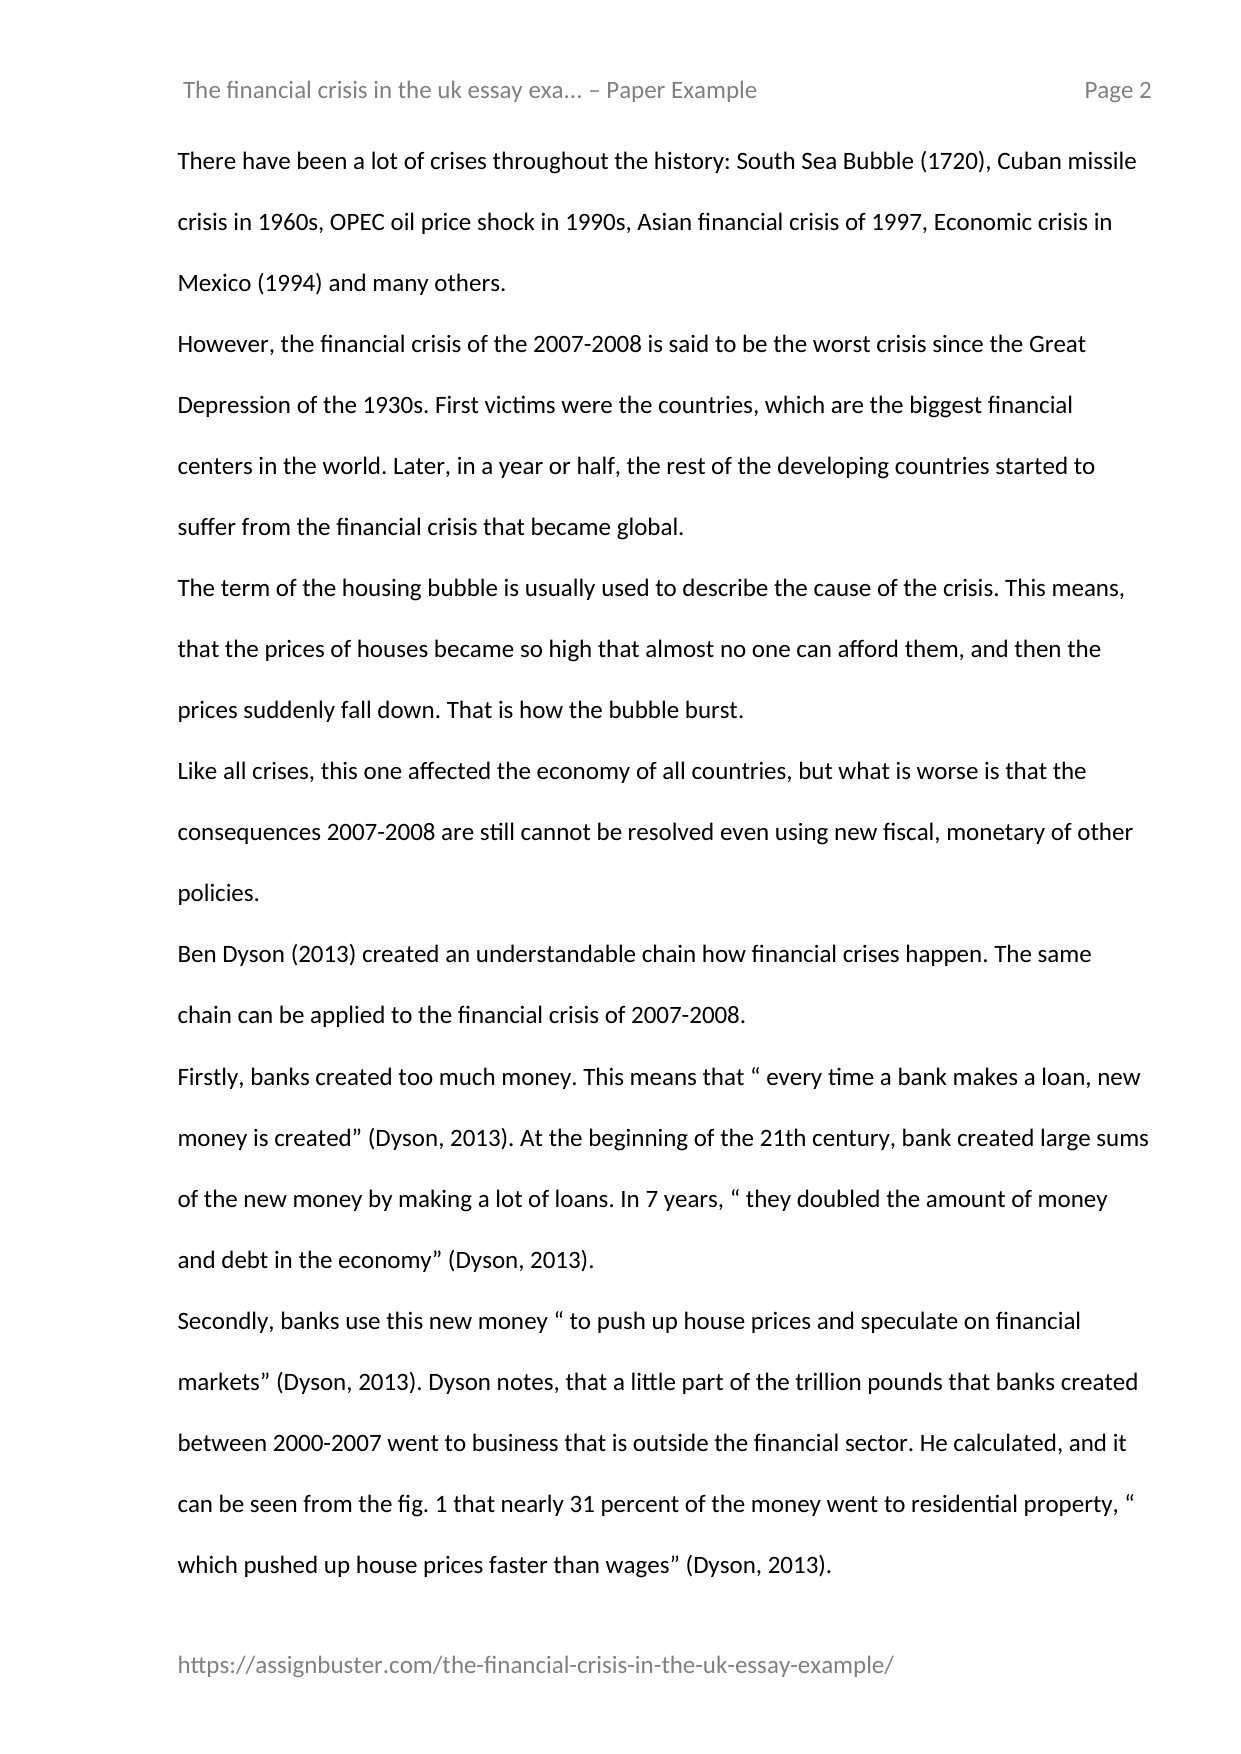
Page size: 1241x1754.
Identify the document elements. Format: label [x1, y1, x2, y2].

text [177, 145, 1152, 1579]
